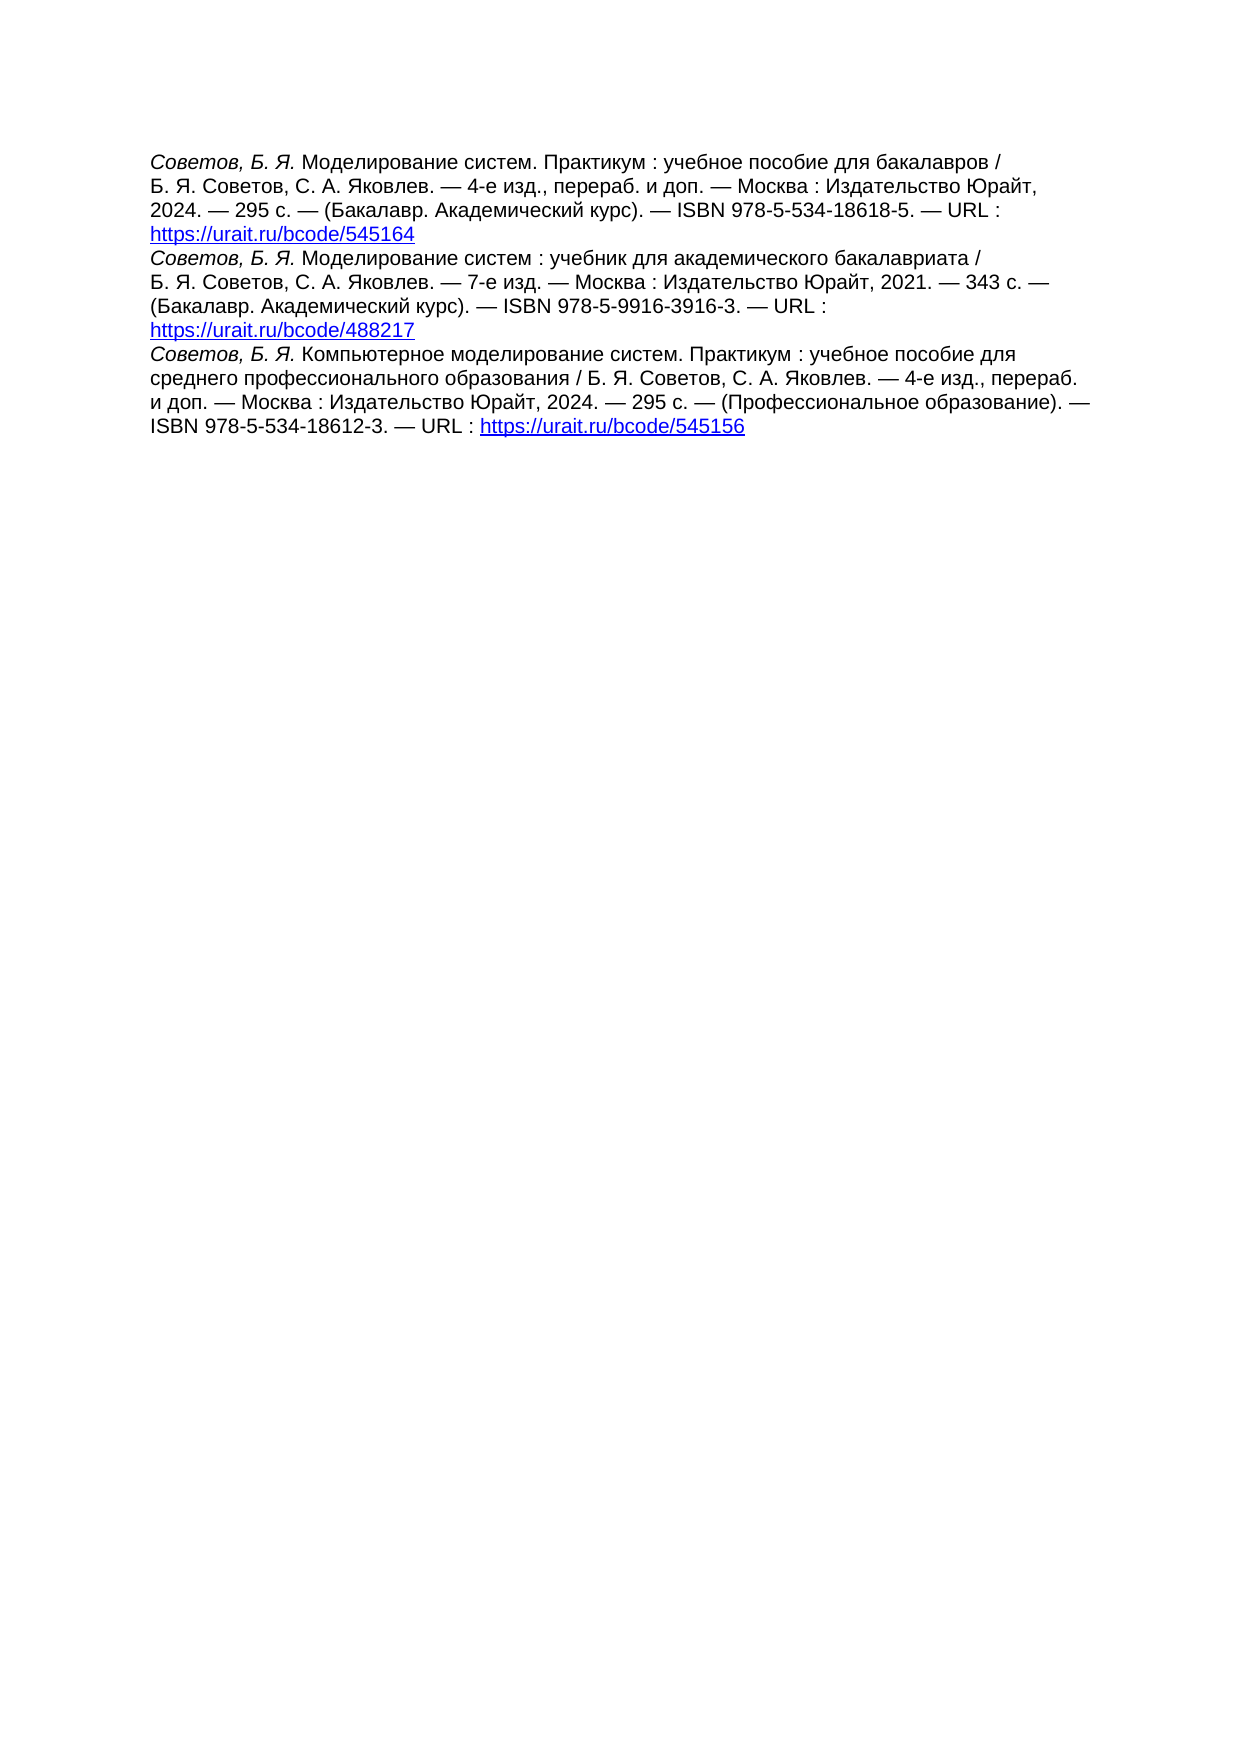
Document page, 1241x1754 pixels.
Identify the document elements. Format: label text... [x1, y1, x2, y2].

text Советов, Б. Я. Моделирование систем. Практикум : учебное пособие для бакалавров / Б. Я. Советов, С. А. Яковлев. — 4-е изд., перераб. и доп. — Москва : Издательство Юрайт, 2024. — 295 с. — (Бакалавр. Академический курс). — ISBN 978-5-534-18618-5. — URL : https://urait.ru/bcode/545164 [150, 150, 1090, 246]
text Советов, Б. Я. Моделирование систем : учебник для академического бакалавриата / Б. Я. Советов, С. А. Яковлев. — 7-е изд. — Москва : Издательство Юрайт, 2021. — 343 с. — (Бакалавр. Академический курс). — ISBN 978-5-9916-3916-3. — URL : https://urait.ru/bcode/488217 [150, 246, 1090, 342]
text Советов, Б. Я. Компьютерное моделирование систем. Практикум : учебное пособие для среднего профессионального образования / Б. Я. Советов, С. А. Яковлев. — 4-е изд., перераб. и доп. — Москва : Издательство Юрайт, 2024. — 295 с. — (Профессиональное образование). — ISBN 978-5-534-18612-3. — URL : https://urait.ru/bcode/545156 [150, 342, 1090, 437]
